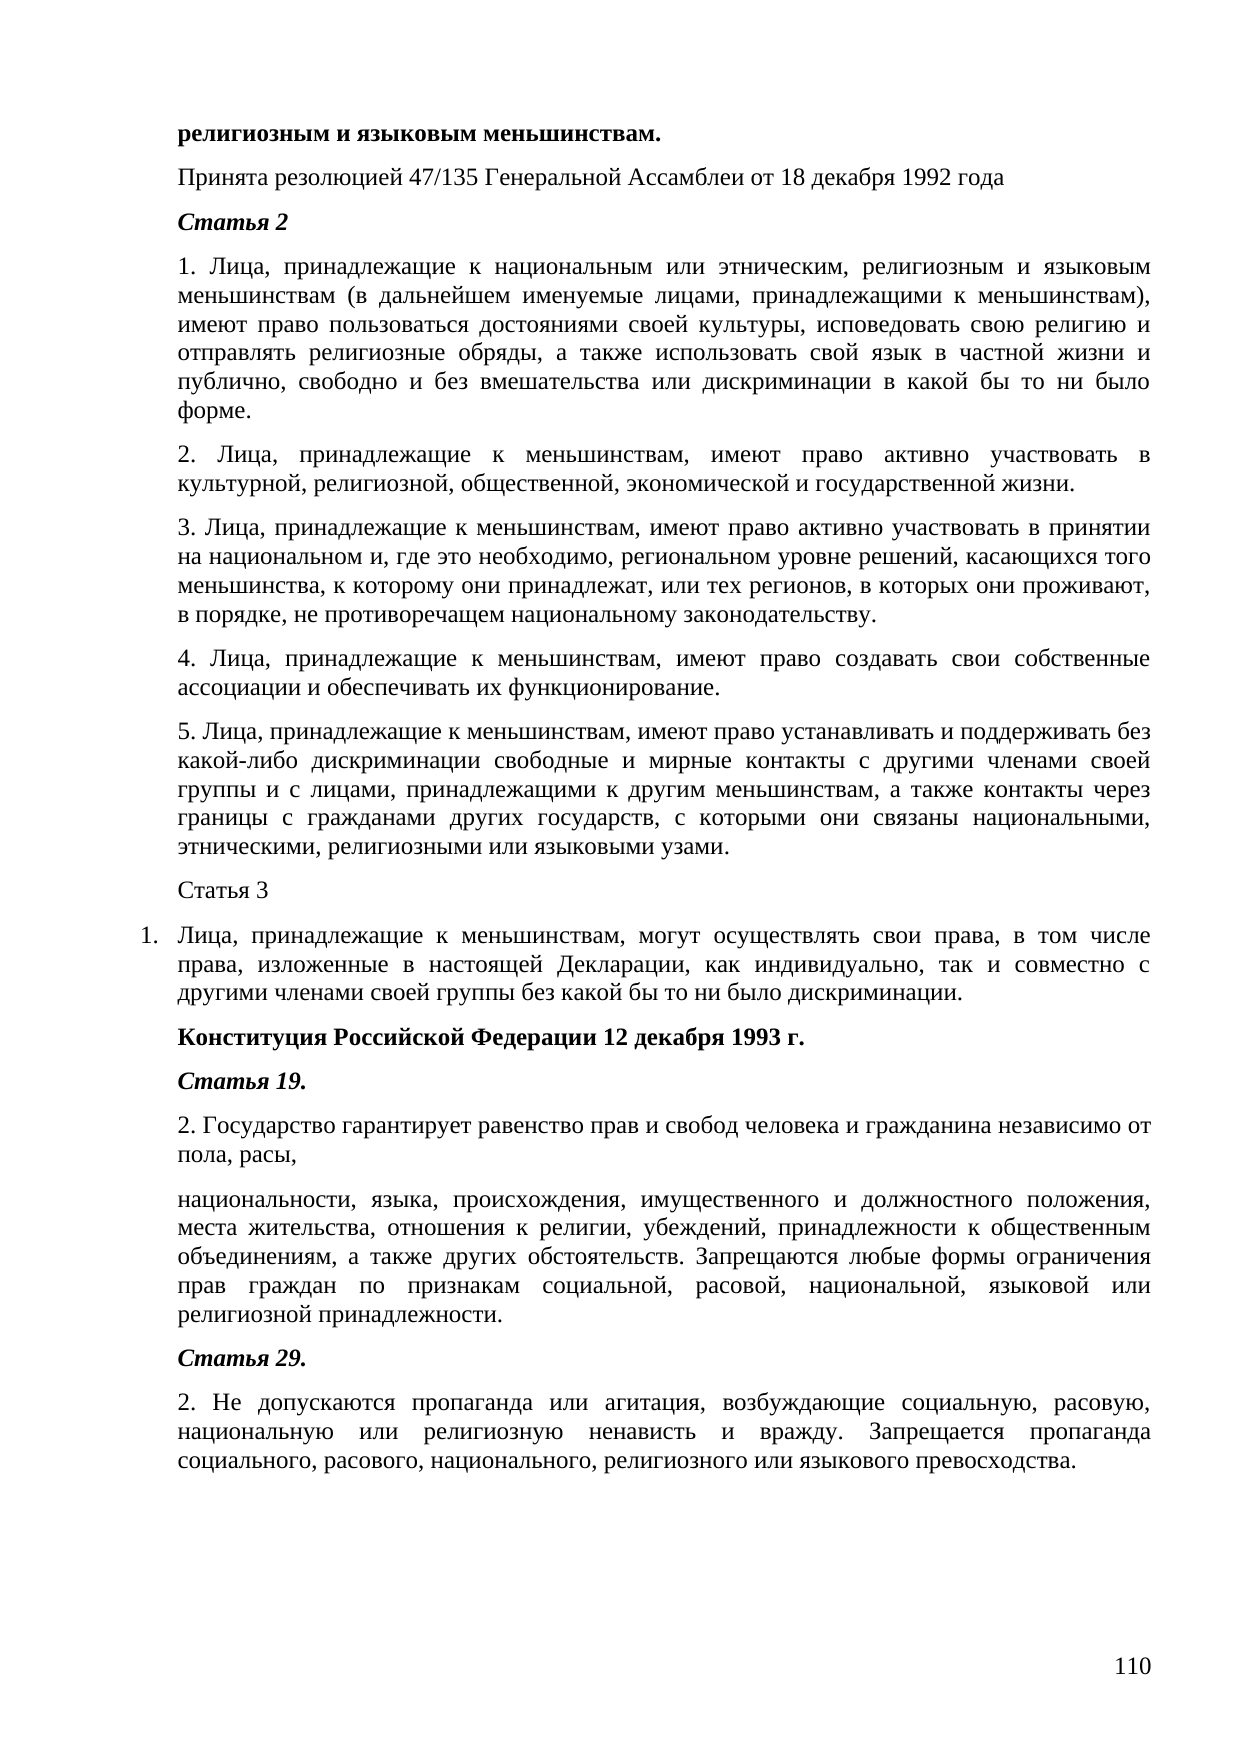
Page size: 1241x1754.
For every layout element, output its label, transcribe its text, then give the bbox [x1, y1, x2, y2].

text религиозным и языковым меньшинствам. [177, 118, 1152, 147]
text 1. Лица, принадлежащие к национальным или этническим, религиозным и языковым меньшинствам (в дальнейшем именуемые лицами, принадлежащими к меньшинствам), имеют право пользоваться достояниями своей культуры, исповедовать свою религию и отправлять религиозные обряды, а также использовать свой язык в частной жизни и публично, свободно и без вмешательства или дискриминации в какой бы то ни было форме. [177, 251, 1152, 424]
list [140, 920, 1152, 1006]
text Статья 2 [177, 207, 1152, 236]
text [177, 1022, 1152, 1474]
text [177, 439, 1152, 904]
text Принята резолюцией 47/135 Генеральной Ассамблеи от 18 декабря 1992 года [177, 162, 1152, 191]
